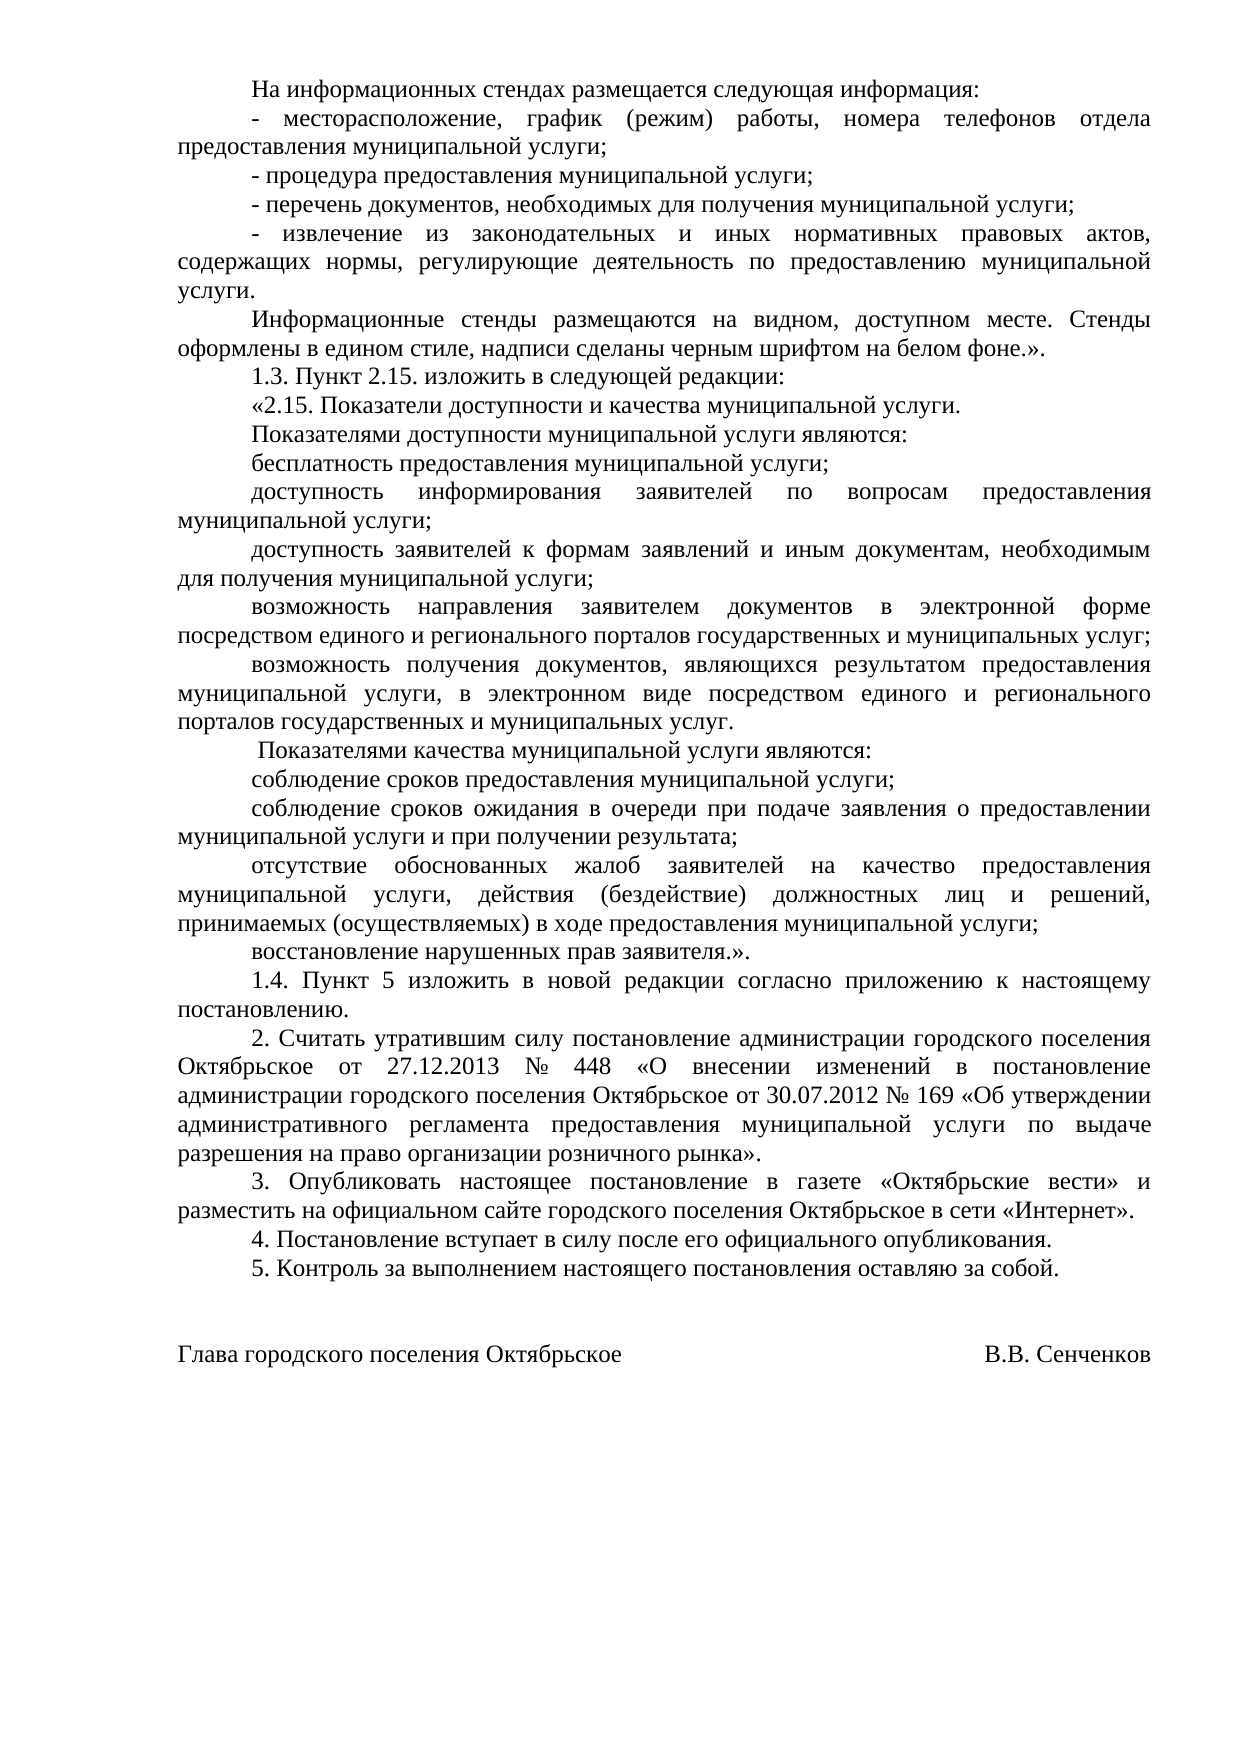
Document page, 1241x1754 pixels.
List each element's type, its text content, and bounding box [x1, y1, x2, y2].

text 4. Постановление вступает в силу после его официального опубликования. [177, 1224, 1152, 1253]
text Информационные стенды размещаются на видном, доступном месте. Стенды оформлены в едином стиле, надписи сделаны черным шрифтом на белом фоне.». [177, 304, 1152, 361]
text соблюдение сроков ожидания в очереди при подаче заявления о предоставлении муниципальной услуги и при получении результата; [177, 793, 1152, 850]
text - процедура предоставления муниципальной услуги; [177, 160, 1152, 189]
text Глава городского поселения Октябрьское В.В. Сенченков [177, 1339, 1152, 1368]
text 5. Контроль за выполнением настоящего постановления оставляю за собой. [177, 1253, 1152, 1281]
text доступность заявителей к формам заявлений и иным документам, необходимым для получения муниципальной услуги; [177, 534, 1152, 591]
text восстановление нарушенных прав заявителя.». [177, 936, 1152, 965]
text 3. Опубликовать настоящее постановление в газете «Октябрьские вести» и разместить на официальном сайте городского поселения Октябрьское в сети «Интернет». [177, 1166, 1152, 1224]
text возможность направления заявителем документов в электронной форме посредством единого и регионального порталов государственных и муниципальных услуг; [177, 591, 1152, 649]
text - месторасположение, график (режим) работы, номера телефонов отдела предоставления муниципальной услуги; [177, 103, 1152, 160]
text 1.3. Пункт 2.15. изложить в следующей редакции: [177, 361, 1152, 390]
text отсутствие обоснованных жалоб заявителей на качество предоставления муниципальной услуги, действия (бездействие) должностных лиц и решений, принимаемых (осуществляемых) в ходе предоставления муниципальной услуги; [177, 850, 1152, 936]
text Показателями качества муниципальной услуги являются: [177, 735, 1152, 764]
text 2. Считать утратившим силу постановление администрации городского поселения Октябрьское от 27.12.2013 № 448 «О внесении изменений в постановление администрации городского поселения Октябрьское от 30.07.2012 № 169 «Об утверждении административного регламента предоставления муниципальной услуги по выдаче разрешения на право организации розничного рынка». [177, 1023, 1152, 1166]
text Показателями доступности муниципальной услуги являются: [177, 419, 1152, 448]
text - извлечение из законодательных и иных нормативных правовых актов, содержащих нормы, регулирующие деятельность по предоставлению муниципальной услуги. [177, 218, 1152, 304]
text бесплатность предоставления муниципальной услуги; [177, 448, 1152, 476]
text «2.15. Показатели доступности и качества муниципальной услуги. [177, 390, 1152, 419]
text соблюдение сроков предоставления муниципальной услуги; [177, 764, 1152, 793]
text 1.4. Пункт 5 изложить в новой редакции согласно приложению к настоящему постановлению. [177, 965, 1152, 1023]
text возможность получения документов, являющихся результатом предоставления муниципальной услуги, в электронном виде посредством единого и регионального порталов государственных и муниципальных услуг. [177, 649, 1152, 735]
text - перечень документов, необходимых для получения муниципальной услуги; [177, 189, 1152, 218]
text На информационных стендах размещается следующая информация: [177, 74, 1152, 103]
text доступность информирования заявителей по вопросам предоставления муниципальной услуги; [177, 476, 1152, 534]
